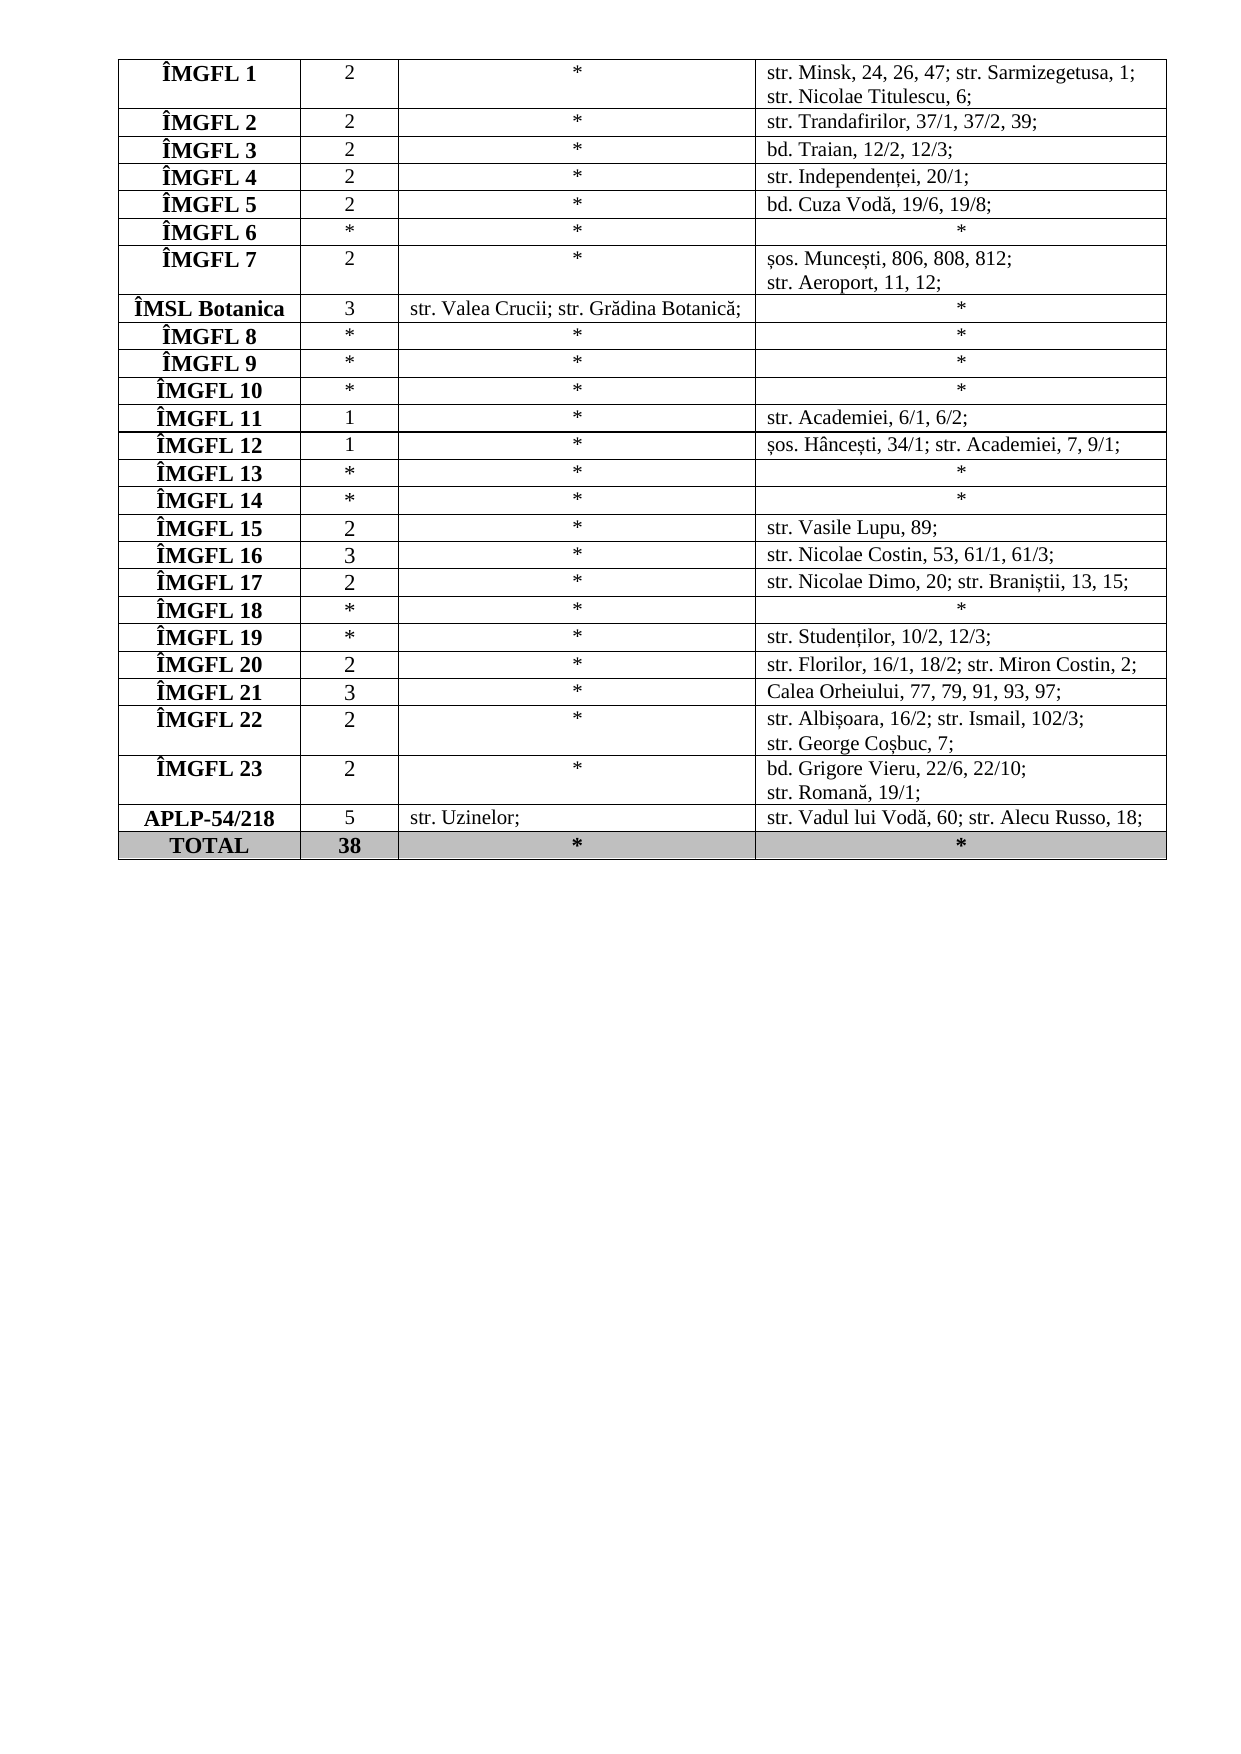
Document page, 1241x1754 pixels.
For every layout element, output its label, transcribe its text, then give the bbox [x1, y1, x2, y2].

table_cell str. Nicolae Costin, 53, 61/1, 61/3; [756, 542, 1166, 568]
table_cell * [399, 350, 755, 377]
table_cell 2 [301, 246, 398, 294]
table_cell * [399, 137, 755, 163]
table_cell * [399, 433, 755, 459]
table_cell 5 [301, 805, 398, 831]
table_cell ÎMGFL 22 [119, 706, 300, 754]
table_cell str. Nicolae Dimo, 20; str. Braniștii, 13, 15; [756, 569, 1166, 596]
table_cell ÎMGFL 2 [119, 109, 300, 136]
table_cell ÎMGFL 20 [119, 652, 300, 678]
table_cell * [399, 679, 755, 705]
table_cell * [301, 624, 398, 651]
table_cell ÎMGFL 10 [119, 378, 300, 404]
table_cell ÎMGFL 14 [119, 487, 300, 513]
table_cell * [399, 597, 755, 623]
table_cell 3 [301, 295, 398, 322]
table_cell * [399, 756, 755, 804]
table_cell * [756, 295, 1166, 322]
table_cell 2 [301, 137, 398, 163]
table_cell * [301, 323, 398, 349]
table_cell ÎMGFL 3 [119, 137, 300, 163]
table_cell str. Uzinelor; [399, 805, 755, 831]
table_cell ÎMGFL 19 [119, 624, 300, 651]
table_cell 2 [301, 706, 398, 754]
table_cell * [399, 706, 755, 754]
table_cell * [301, 350, 398, 377]
table_cell * [301, 597, 398, 623]
table_cell ÎMSL Botanica [119, 295, 300, 322]
table_cell 1 [301, 405, 398, 431]
table_cell str. Albișoara, 16/2; str. Ismail, 102/3; str. George Coșbuc, 7; [756, 706, 1166, 754]
table_cell ÎMGFL 11 [119, 405, 300, 431]
table_cell str. Independenței, 20/1; [756, 164, 1166, 190]
table_cell ÎMGFL 9 [119, 350, 300, 377]
table_cell ÎMGFL 21 [119, 679, 300, 705]
table_cell str. Vadul lui Vodă, 60; str. Alecu Russo, 18; [756, 805, 1166, 831]
table_cell 1 [301, 433, 398, 459]
table_cell * [756, 323, 1166, 349]
table_cell 2 [301, 652, 398, 678]
table_cell * [399, 246, 755, 294]
table_cell APLP-54/218 [119, 805, 300, 831]
table_cell * [399, 460, 755, 486]
table_cell * [301, 460, 398, 486]
table_cell * [399, 624, 755, 651]
table_cell 2 [301, 164, 398, 190]
table_cell * [399, 487, 755, 513]
table_cell ÎMGFL 17 [119, 569, 300, 596]
table_cell ÎMGFL 1 [119, 60, 300, 108]
table_cell 2 [301, 756, 398, 804]
table_cell * [399, 378, 755, 404]
table_cell bd. Traian, 12/2, 12/3; [756, 137, 1166, 163]
table_cell * [756, 350, 1166, 377]
table_cell * [756, 460, 1166, 486]
table_cell ÎMGFL 12 [119, 433, 300, 459]
table_cell 38 [301, 832, 398, 858]
table_cell * [399, 109, 755, 136]
table_cell str. Florilor, 16/1, 18/2; str. Miron Costin, 2; [756, 652, 1166, 678]
table_cell * [399, 515, 755, 541]
table_cell * [399, 164, 755, 190]
table_cell * [399, 569, 755, 596]
table_cell str. Academiei, 6/1, 6/2; [756, 405, 1166, 431]
table_cell * [399, 832, 755, 858]
table_cell str. Trandafirilor, 37/1, 37/2, 39; [756, 109, 1166, 136]
table_cell 2 [301, 191, 398, 218]
table_cell TOTAL [119, 832, 300, 858]
table_cell ÎMGFL 16 [119, 542, 300, 568]
table_cell ÎMGFL 8 [119, 323, 300, 349]
table_cell 3 [301, 542, 398, 568]
table_cell Calea Orheiului, 77, 79, 91, 93, 97; [756, 679, 1166, 705]
table_cell str. Valea Crucii; str. Grădina Botanică; [399, 295, 755, 322]
table_cell șos. Muncești, 806, 808, 812; str. Aeroport, 11, 12; [756, 246, 1166, 294]
table_cell bd. Grigore Vieru, 22/6, 22/10; str. Romană, 19/1; [756, 756, 1166, 804]
table_cell * [756, 378, 1166, 404]
table_cell * [399, 652, 755, 678]
table_cell * [756, 832, 1166, 858]
table_cell * [399, 219, 755, 245]
table_cell ÎMGFL 15 [119, 515, 300, 541]
table_cell str. Studenților, 10/2, 12/3; [756, 624, 1166, 651]
table_cell ÎMGFL 23 [119, 756, 300, 804]
table_cell ÎMGFL 4 [119, 164, 300, 190]
table_cell 3 [301, 679, 398, 705]
table_cell ÎMGFL 18 [119, 597, 300, 623]
table_cell * [399, 60, 755, 108]
table_cell 2 [301, 60, 398, 108]
table_cell șos. Hâncești, 34/1; str. Academiei, 7, 9/1; [756, 433, 1166, 459]
table_cell str. Vasile Lupu, 89; [756, 515, 1166, 541]
table_cell * [301, 378, 398, 404]
table_cell * [399, 542, 755, 568]
table_cell * [756, 487, 1166, 513]
table_cell 2 [301, 569, 398, 596]
table_cell * [301, 487, 398, 513]
table_cell 2 [301, 515, 398, 541]
table_cell bd. Cuza Vodă, 19/6, 19/8; [756, 191, 1166, 218]
table_cell * [301, 219, 398, 245]
table_cell * [399, 405, 755, 431]
table_cell * [399, 191, 755, 218]
table_cell * [399, 323, 755, 349]
table_cell ÎMGFL 7 [119, 246, 300, 294]
table_cell * [756, 219, 1166, 245]
table_cell * [756, 597, 1166, 623]
table_cell ÎMGFL 5 [119, 191, 300, 218]
table_cell str. Minsk, 24, 26, 47; str. Sarmizegetusa, 1; str. Nicolae Titulescu, 6; [756, 60, 1166, 108]
table_cell 2 [301, 109, 398, 136]
table_cell ÎMGFL 13 [119, 460, 300, 486]
table_cell ÎMGFL 6 [119, 219, 300, 245]
